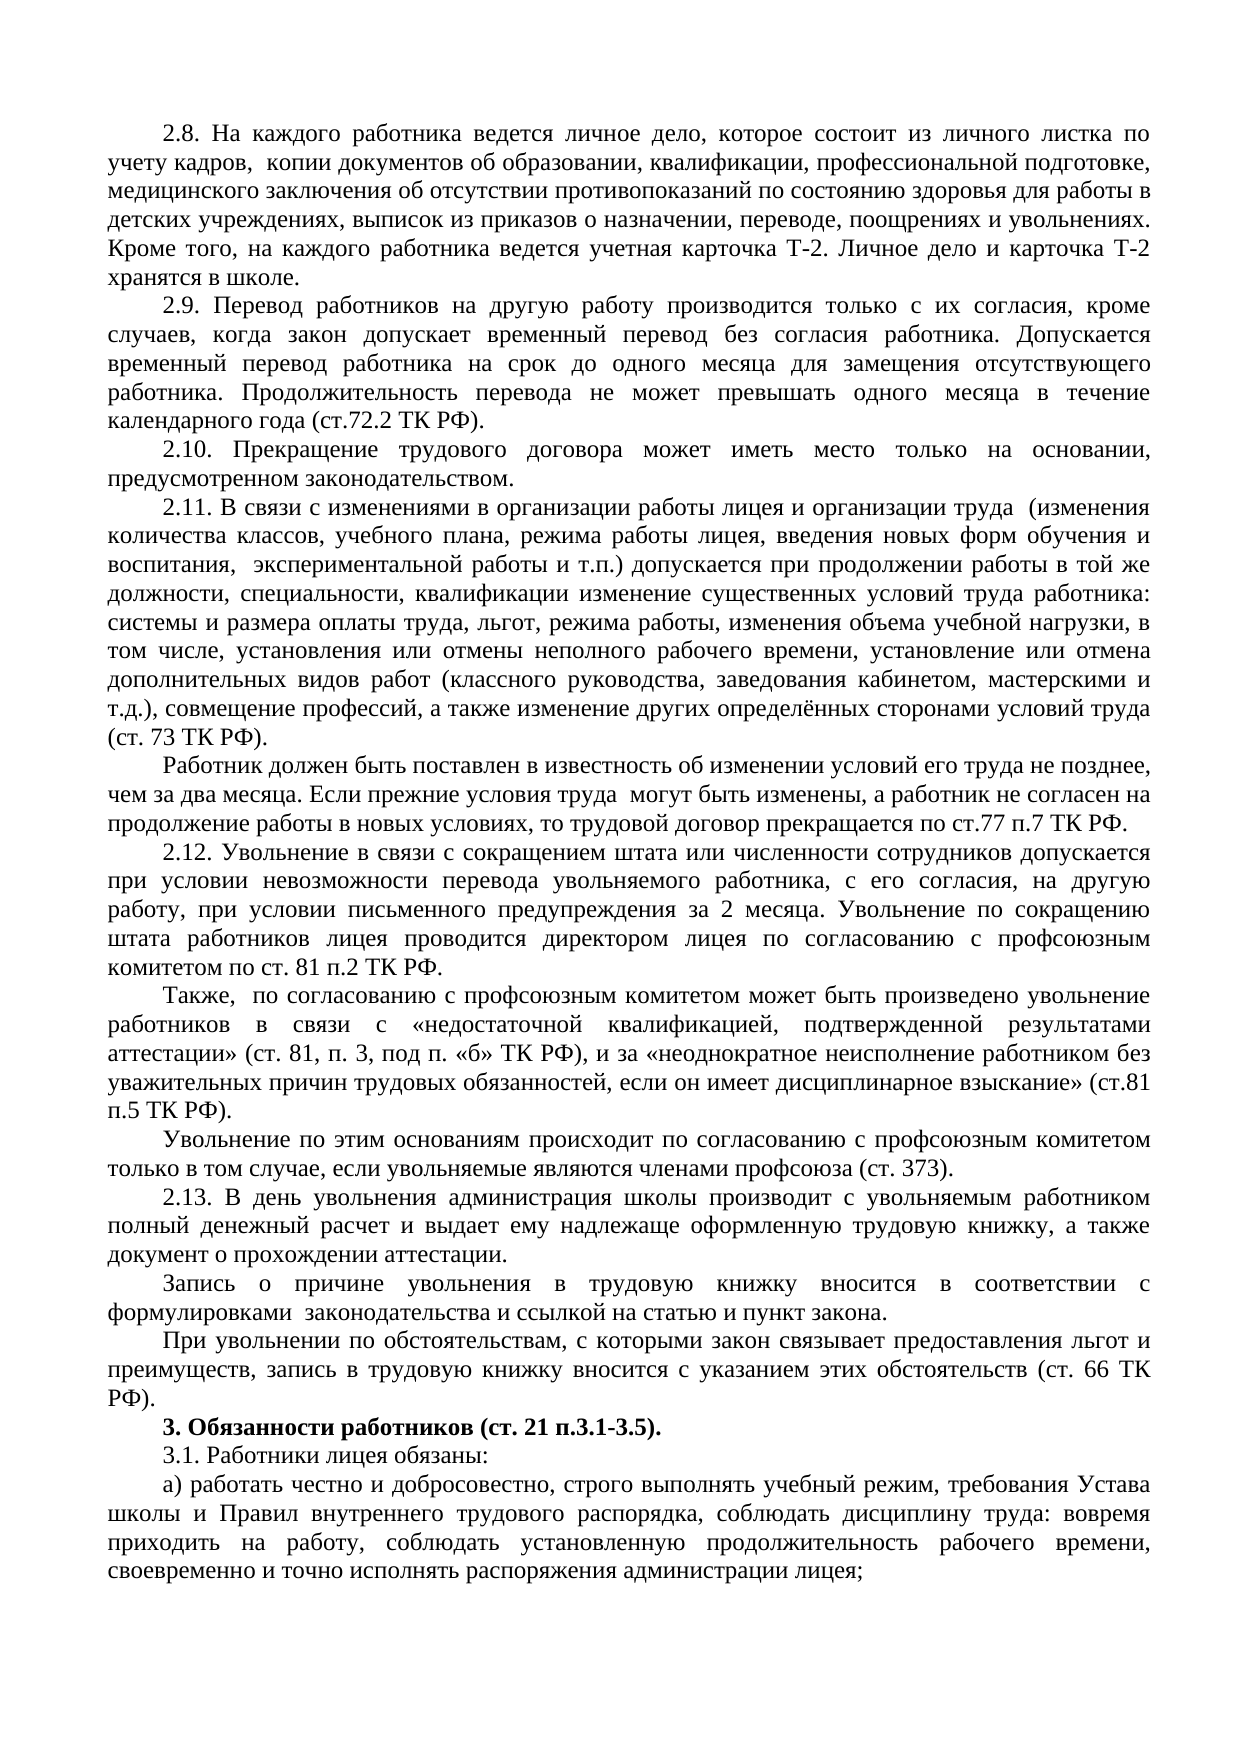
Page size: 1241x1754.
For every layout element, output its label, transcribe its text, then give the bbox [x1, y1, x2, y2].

text 3.1. Работники лицея обязаны: [107, 1441, 1152, 1469]
text Запись о причине увольнения в трудовую книжку вносится в соответствии с формулировками законодательства и ссылкой на статью и пункт закона. [107, 1268, 1152, 1326]
text 2.9. Перевод работников на другую работу производится только с их согласия, кроме случаев, когда закон допускает временный перевод без согласия работника. Допускается временный перевод работника на срок до одного месяца для замещения отсутствующего работника. Продолжительность перевода не может превышать одного месяца в течение календарного года (ст.72.2 ТК РФ). [107, 291, 1152, 434]
text 3. Обязанности работников (ст. 21 п.3.1-3.5). [107, 1412, 1152, 1441]
text 2.13. В день увольнения администрация школы производит с увольняемым работником полный денежный расчет и выдает ему надлежаще оформленную трудовую книжку, а также документ о прохождении аттестации. [107, 1182, 1152, 1268]
text Увольнение по этим основаниям происходит по согласованию с профсоюзным комитетом только в том случае, если увольняемые являются членами профсоюза (ст. 373). [107, 1124, 1152, 1182]
text 2.10. Прекращение трудового договора может иметь место только на основании, предусмотренном законодательством. [107, 434, 1152, 492]
text а) работать честно и добросовестно, строго выполнять учебный режим, требования Устава школы и Правил внутреннего трудового распорядка, соблюдать дисциплину труда: вовремя приходить на работу, соблюдать установленную продолжительность рабочего времени, своевременно и точно исполнять распоряжения администрации лицея; [107, 1469, 1152, 1584]
text 2.8. На каждого работника ведется личное дело, которое состоит из личного листка по учету кадров, копии документов об образовании, квалификации, профессиональной подготовке, медицинского заключения об отсутствии противопоказаний по состоянию здоровья для работы в детских учреждениях, выписок из приказов о назначении, переводе, поощрениях и увольнениях. Кроме того, на каждого работника ведется учетная карточка Т-2. Личное дело и карточка Т-2 хранятся в школе. [107, 118, 1152, 291]
text Работник должен быть поставлен в известность об изменении условий его труда не позднее, чем за два месяца. Если прежние условия труда могут быть изменены, а работник не согласен на продолжение работы в новых условиях, то трудовой договор прекращается по ст.77 п.7 ТК РФ. [107, 751, 1152, 837]
text 2.11. В связи с изменениями в организации работы лицея и организации труда (изменения количества классов, учебного плана, режима работы лицея, введения новых форм обучения и воспитания, экспериментальной работы и т.п.) допускается при продолжении работы в той же должности, специальности, квалификации изменение существенных условий труда работника: системы и размера оплаты труда, льгот, режима работы, изменения объема учебной нагрузки, в том числе, установления или отмены неполного рабочего времени, установление или отмена дополнительных видов работ (классного руководства, заведования кабинетом, мастерскими и т.д.), совмещение профессий, а также изменение других определённых сторонами условий труда (ст. 73 ТК РФ). [107, 492, 1152, 751]
text 2.12. Увольнение в связи с сокращением штата или численности сотрудников допускается при условии невозможности перевода увольняемого работника, с его согласия, на другую работу, при условии письменного предупреждения за 2 месяца. Увольнение по сокращению штата работников лицея проводится директором лицея по согласованию с профсоюзным комитетом по ст. 81 п.2 ТК РФ. [107, 837, 1152, 981]
text При увольнении по обстоятельствам, с которыми закон связывает предоставления льгот и преимуществ, запись в трудовую книжку вносится с указанием этих обстоятельств (ст. 66 ТК РФ). [107, 1326, 1152, 1412]
text Также, по согласованию с профсоюзным комитетом может быть произведено увольнение работников в связи с «недостаточной квалификацией, подтвержденной результатами аттестации» (ст. 81, п. 3, под п. «б» ТК РФ), и за «неоднократное неисполнение работником без уважительных причин трудовых обязанностей, если он имеет дисциплинарное взыскание» (ст.81 п.5 ТК РФ). [107, 981, 1152, 1124]
